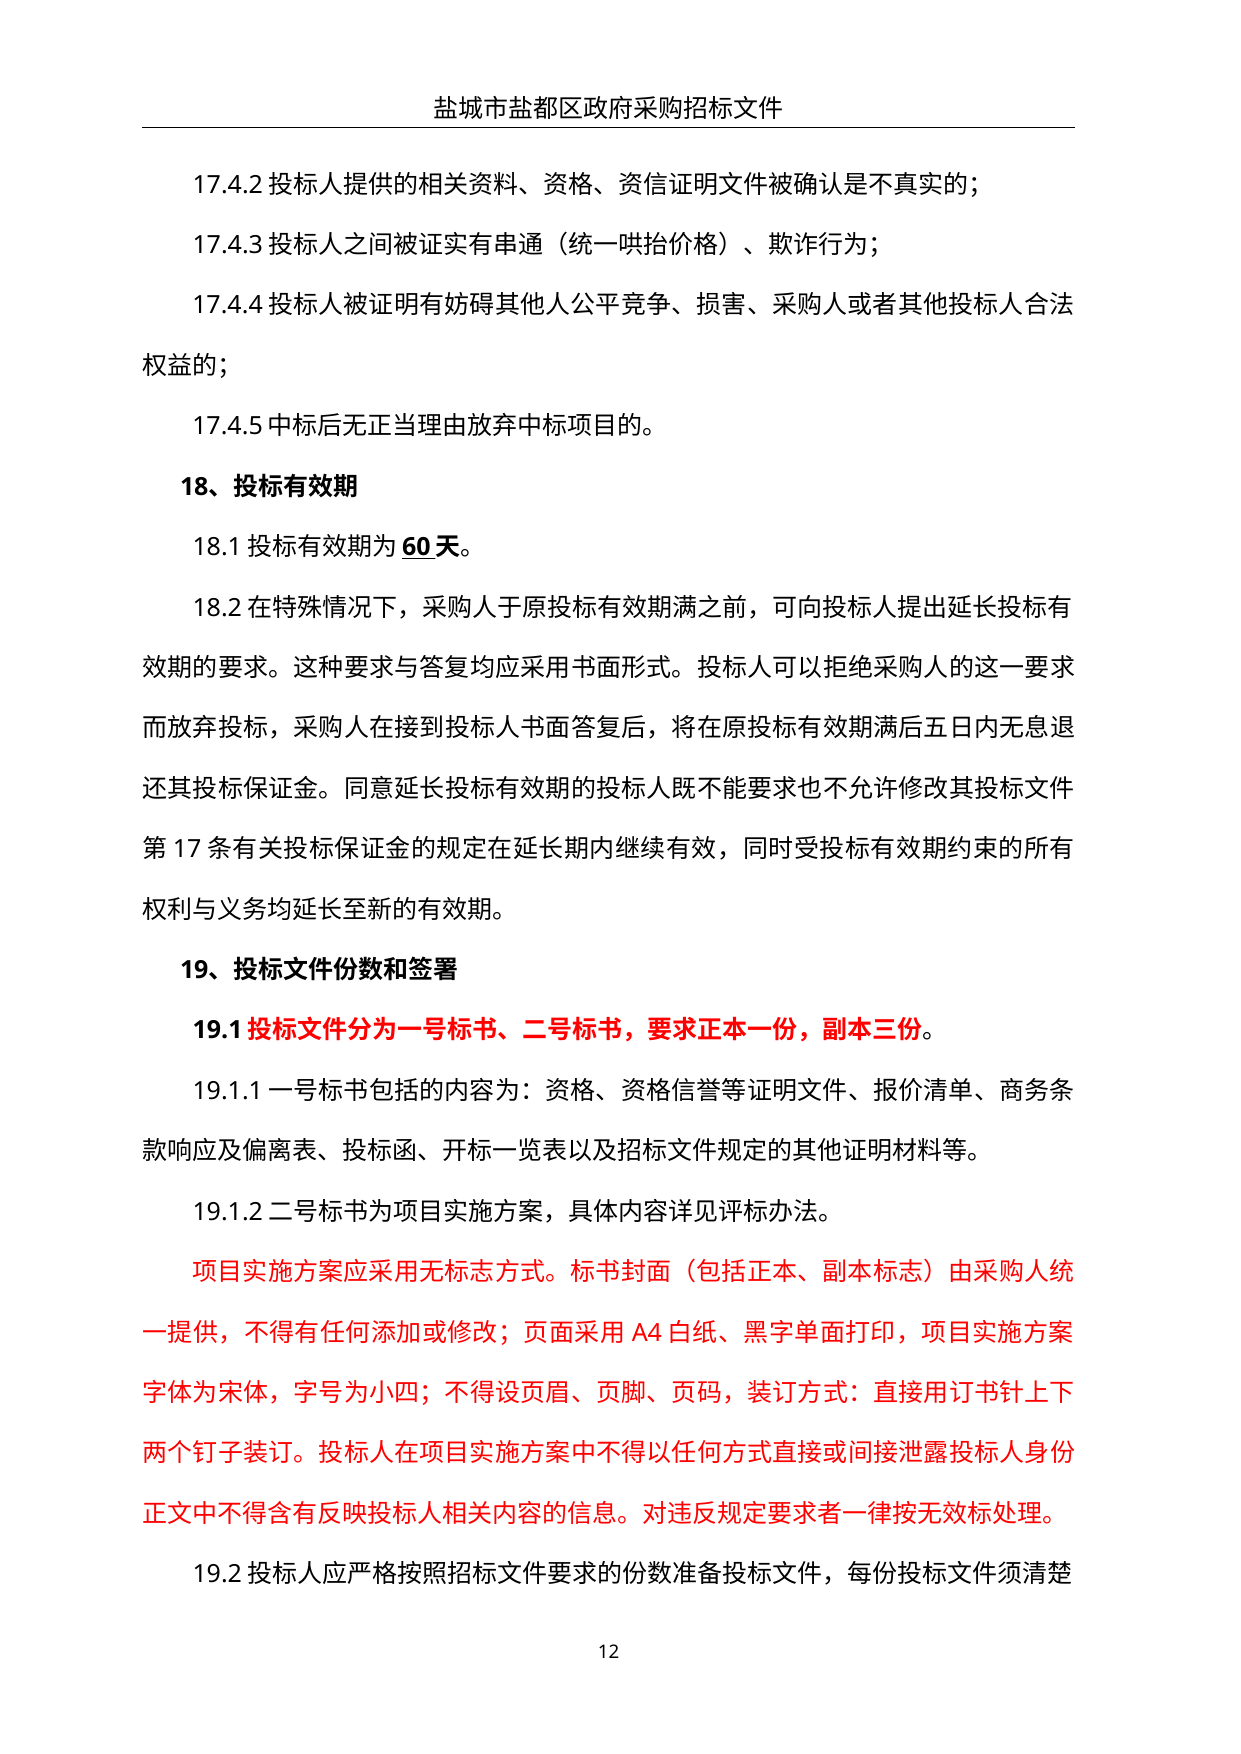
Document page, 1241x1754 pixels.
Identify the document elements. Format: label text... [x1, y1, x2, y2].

text 17.4.3投标人之间被证实有串通（统一哄抬价格）、欺诈行为； [142, 212, 1075, 273]
text 19.1.2二号标书为项目实施方案，具体内容详见评标办法。 [142, 1179, 1075, 1239]
text 18.2在特殊情况下，采购人于原投标有效期满之前，可向投标人提出延长投标有效期的要求。这种要求与答复均应采用书面形式。投标人可以拒绝采购人的这一要求而放弃投标，采购人在接到投标人书面答复后，将在原投标有效期满后五日内无息退还其投标保证金。同意延长投标有效期的投标人既不能要求也不允许修改其投标文件。第17条有关投标保证金的规定在延长期内继续有效，同时受投标有效期约束的所有权利与义务均延长至新的有效期。 [142, 575, 1075, 937]
text 19.1.1一号标书包括的内容为：资格、资格信誉等证明文件、报价清单、商务条款响应及偏离表、投标函、开标一览表以及招标文件规定的其他证明材料等。 [142, 1058, 1075, 1179]
text 17.4.5中标后无正当理由放弃中标项目的。 [142, 394, 1075, 454]
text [142, 1542, 1075, 1602]
text 17.4.4投标人被证明有妨碍其他人公平竞争、损害、采购人或者其他投标人合法权益的； [142, 273, 1075, 394]
text 项目实施方案应采用无标志方式。标书封面（包括正本、副本标志）由采购人统一提供，不得有任何添加或修改；页面采用A4白纸、黑字单面打印，项目实施方案字体为宋体，字号为小四；不得设页眉、页脚、页码，装订方式：直接用订书针上下两个钉子装订。投标人在项目实施方案中不得以任何方式直接或间接泄露投标人身份，正文中不得含有反映投标人相关内容的信息。对违反规定要求者一律按无效标处理。 [142, 1239, 1075, 1542]
text 17.4.2投标人提供的相关资料、资格、资信证明文件被确认是不真实的； [142, 152, 1075, 212]
subtitle 19、投标文件份数和签署 [142, 937, 1075, 998]
text 19.1投标文件分为一号标书、二号标书，要求正本一份，副本三份。 [142, 998, 1075, 1058]
subtitle 18、投标有效期 [142, 454, 1075, 514]
text 18.1投标有效期为60天。 [142, 514, 1075, 575]
